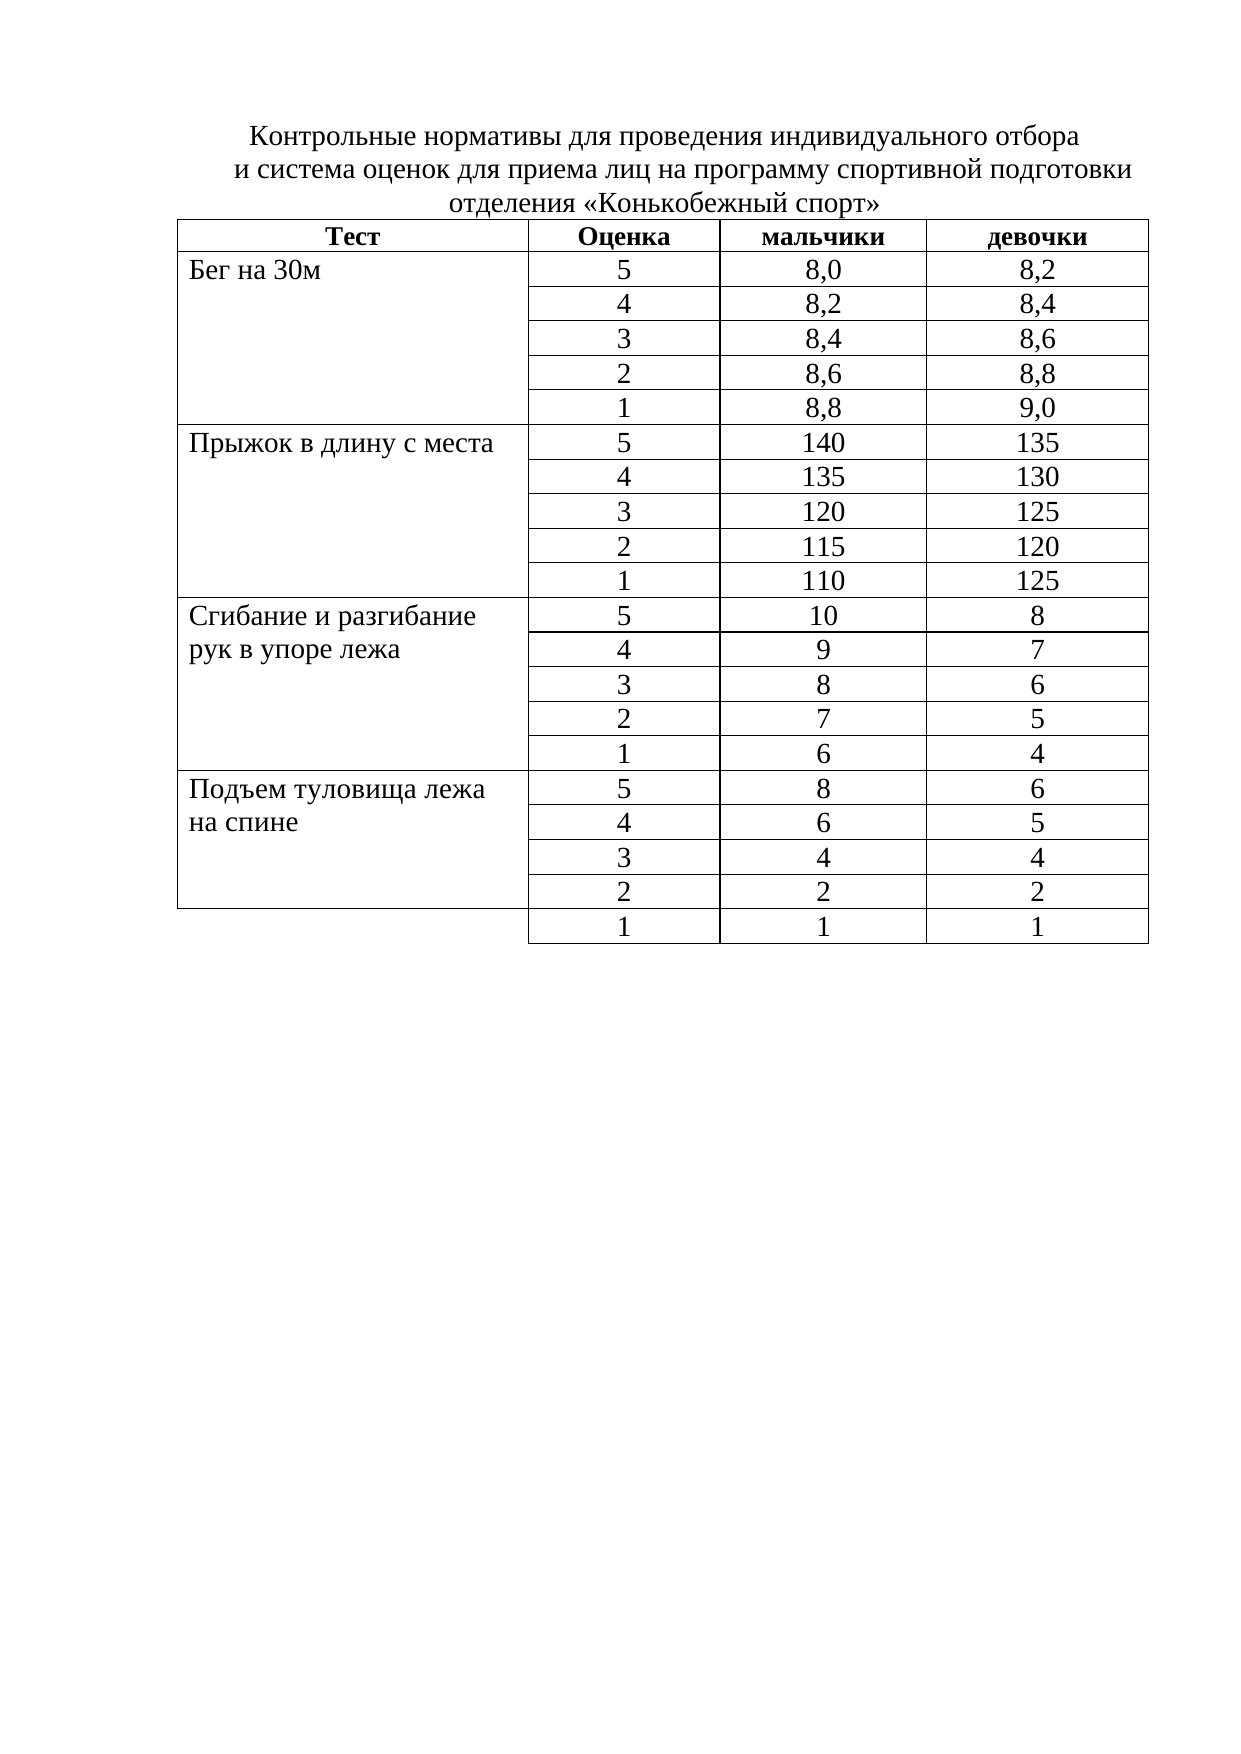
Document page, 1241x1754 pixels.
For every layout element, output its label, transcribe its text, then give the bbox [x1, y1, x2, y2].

table_cell 4 [529, 460, 719, 493]
table_cell 8,0 [721, 252, 926, 286]
table_header мальчики [721, 220, 926, 251]
table_cell 125 [927, 563, 1148, 597]
table_header Тест [178, 220, 528, 251]
table_cell 8,8 [927, 356, 1148, 389]
table_cell 1 [721, 909, 926, 943]
table_cell 2 [529, 702, 719, 735]
table_cell 4 [927, 736, 1148, 770]
table_cell 9 [721, 633, 926, 666]
table_cell 4 [529, 805, 719, 839]
table_cell 3 [529, 321, 719, 355]
table_cell Бег на 30м [178, 252, 528, 424]
table_cell 3 [529, 494, 719, 528]
table_cell 8 [721, 667, 926, 701]
table_cell 1 [529, 390, 719, 424]
table_cell 2 [529, 529, 719, 562]
table_cell 8,6 [721, 356, 926, 389]
table_cell 5 [927, 805, 1148, 839]
table_cell 5 [927, 702, 1148, 735]
table_cell 7 [721, 702, 926, 735]
table_header девочки [927, 220, 1148, 251]
table_cell 2 [927, 875, 1148, 908]
table_cell 10 [721, 598, 926, 631]
table_cell 5 [529, 425, 719, 458]
table_cell 7 [927, 633, 1148, 666]
table_cell 125 [927, 494, 1148, 528]
table_cell 8 [927, 598, 1148, 631]
table_cell 2 [721, 875, 926, 908]
table_cell 4 [529, 633, 719, 666]
table_cell 5 [529, 252, 719, 286]
table_cell 8,4 [927, 287, 1148, 320]
table_cell 6 [927, 771, 1148, 804]
table_cell 4 [529, 287, 719, 320]
table_header Оценка [529, 220, 719, 251]
table_cell 8,8 [721, 390, 926, 424]
table_cell 3 [529, 840, 719, 873]
table_cell 3 [529, 667, 719, 701]
table_cell 120 [721, 494, 926, 528]
table_cell 1 [927, 909, 1148, 943]
table_cell 130 [927, 460, 1148, 493]
table_cell 9,0 [927, 390, 1148, 424]
table_cell 1 [529, 909, 719, 943]
table_cell 2 [529, 875, 719, 908]
table_cell 6 [927, 667, 1148, 701]
table_cell 8,2 [927, 252, 1148, 286]
table_cell 8,4 [721, 321, 926, 355]
table_cell 140 [721, 425, 926, 458]
text и система оценок для приема лиц на программу спортивной подготовки отделения «Конькобежный спорт» [177, 152, 1152, 219]
table_cell 5 [529, 598, 719, 631]
table_cell 8 [721, 771, 926, 804]
table_cell 115 [721, 529, 926, 562]
table_cell 1 [529, 563, 719, 597]
text Контрольные нормативы для проведения индивидуального отбора [177, 118, 1152, 152]
table_cell Прыжок в длину с места [178, 425, 528, 597]
table_cell 4 [721, 840, 926, 873]
table_cell 6 [721, 805, 926, 839]
table_cell 2 [529, 356, 719, 389]
table_cell 5 [529, 771, 719, 804]
table_cell 6 [721, 736, 926, 770]
table_cell Сгибание и разгибание рук в упоре лежа [178, 598, 528, 770]
table_cell 120 [927, 529, 1148, 562]
table_cell 110 [721, 563, 926, 597]
table_cell 135 [721, 460, 926, 493]
table_cell 8,2 [721, 287, 926, 320]
table_cell Подъем туловища лежа на спине [178, 771, 528, 908]
table_cell 8,6 [927, 321, 1148, 355]
table_cell 135 [927, 425, 1148, 458]
table_cell 1 [529, 736, 719, 770]
table_cell 4 [927, 840, 1148, 873]
